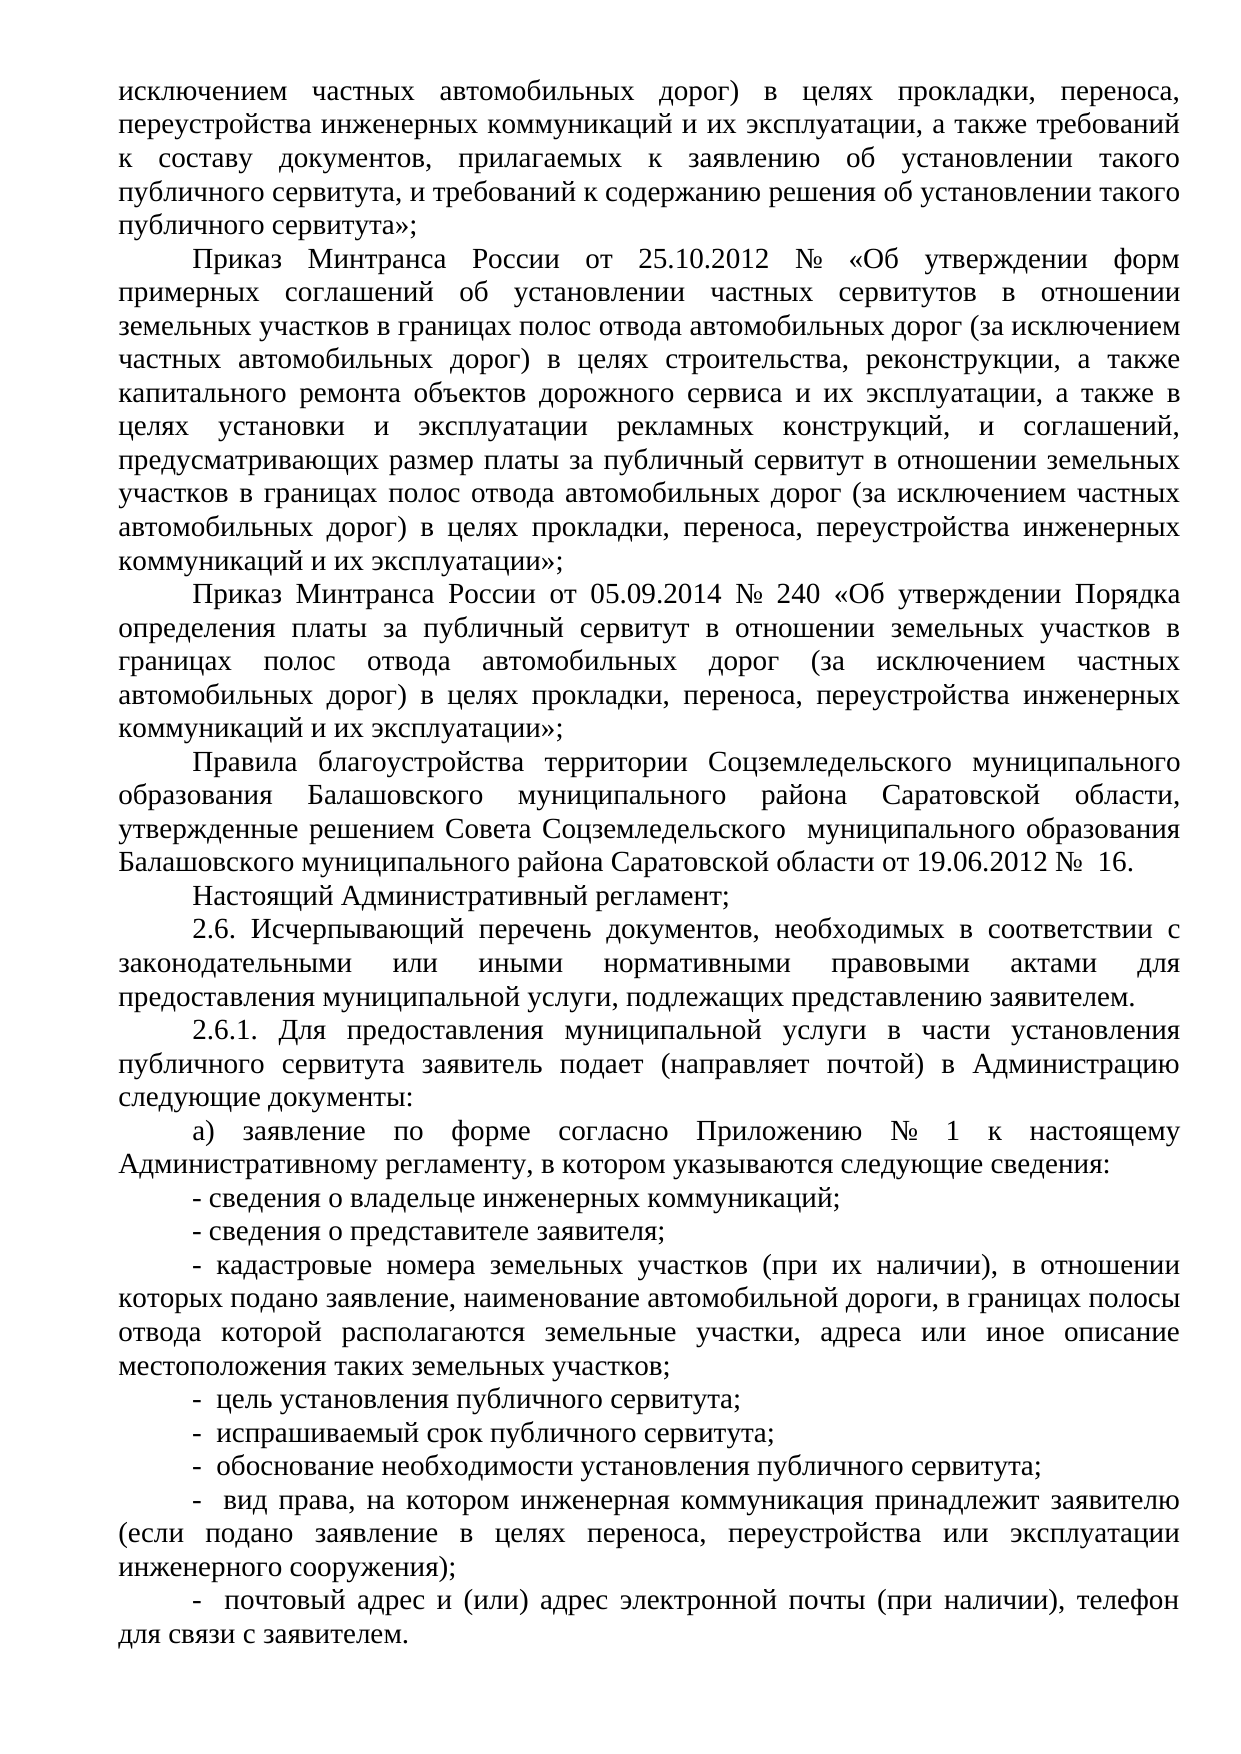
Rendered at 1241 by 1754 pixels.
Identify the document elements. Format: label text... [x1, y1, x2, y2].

text Настоящий Административный регламент; [118, 878, 1181, 912]
text - сведения о представителе заявителя; [118, 1213, 1181, 1247]
text - почтовый адрес и (или) адрес электронной почты (при наличии), телефон для связи с заявителем. [118, 1582, 1181, 1649]
text 2.6. Исчерпывающий перечень документов, необходимых в соответствии с законодательными или иными нормативными правовыми актами для предоставления муниципальной услуги, подлежащих представлению заявителем. [118, 912, 1181, 1012]
text - цель установления публичного сервитута; [118, 1381, 1181, 1415]
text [118, 73, 1181, 241]
text Приказ Минтранса России от 25.10.2012 № «Об утверждении форм примерных соглашений об установлении частных сервитутов в отношении земельных участков в границах полос отвода автомобильных дорог (за исключением частных автомобильных дорог) в целях строительства, реконструкции, а также капитального ремонта объектов дорожного сервиса и их эксплуатации, а также в целях установки и эксплуатации рекламных конструкций, и соглашений, предусматривающих размер платы за публичный сервитут в отношении земельных участков в границах полос отвода автомобильных дорог (за исключением частных автомобильных дорог) в целях прокладки, переноса, переустройства инженерных коммуникаций и их эксплуатации»; [118, 241, 1181, 576]
text - сведения о владельце инженерных коммуникаций; [118, 1180, 1181, 1213]
text - кадастровые номера земельных участков (при их наличии), в отношении которых подано заявление, наименование автомобильной дороги, в границах полосы отвода которой располагаются земельные участки, адреса или иное описание местоположения таких земельных участков; [118, 1247, 1181, 1381]
text - обоснование необходимости установления публичного сервитута; [118, 1448, 1181, 1482]
text Правила благоустройства территории Соцземледельского муниципального образования Балашовского муниципального района Саратовской области, утвержденные решением Совета Соцземледельского муниципального образования Балашовского муниципального района Саратовской области от 19.06.2012 № 16. [118, 744, 1181, 878]
text 2.6.1. Для предоставления муниципальной услуги в части установления публичного сервитута заявитель подает (направляет почтой) в Администрацию следующие документы: [118, 1012, 1181, 1113]
text - вид права, на котором инженерная коммуникация принадлежит заявителю (если подано заявление в целях переноса, переустройства или эксплуатации инженерного сооружения); [118, 1482, 1181, 1582]
text Приказ Минтранса России от 05.09.2014 № 240 «Об утверждении Порядка определения платы за публичный сервитут в отношении земельных участков в границах полос отвода автомобильных дорог (за исключением частных автомобильных дорог) в целях прокладки, переноса, переустройства инженерных коммуникаций и их эксплуатации»; [118, 576, 1181, 744]
text а) заявление по форме согласно Приложению № 1 к настоящему Административному регламенту, в котором указываются следующие сведения: [118, 1113, 1181, 1180]
text - испрашиваемый срок публичного сервитута; [118, 1415, 1181, 1448]
